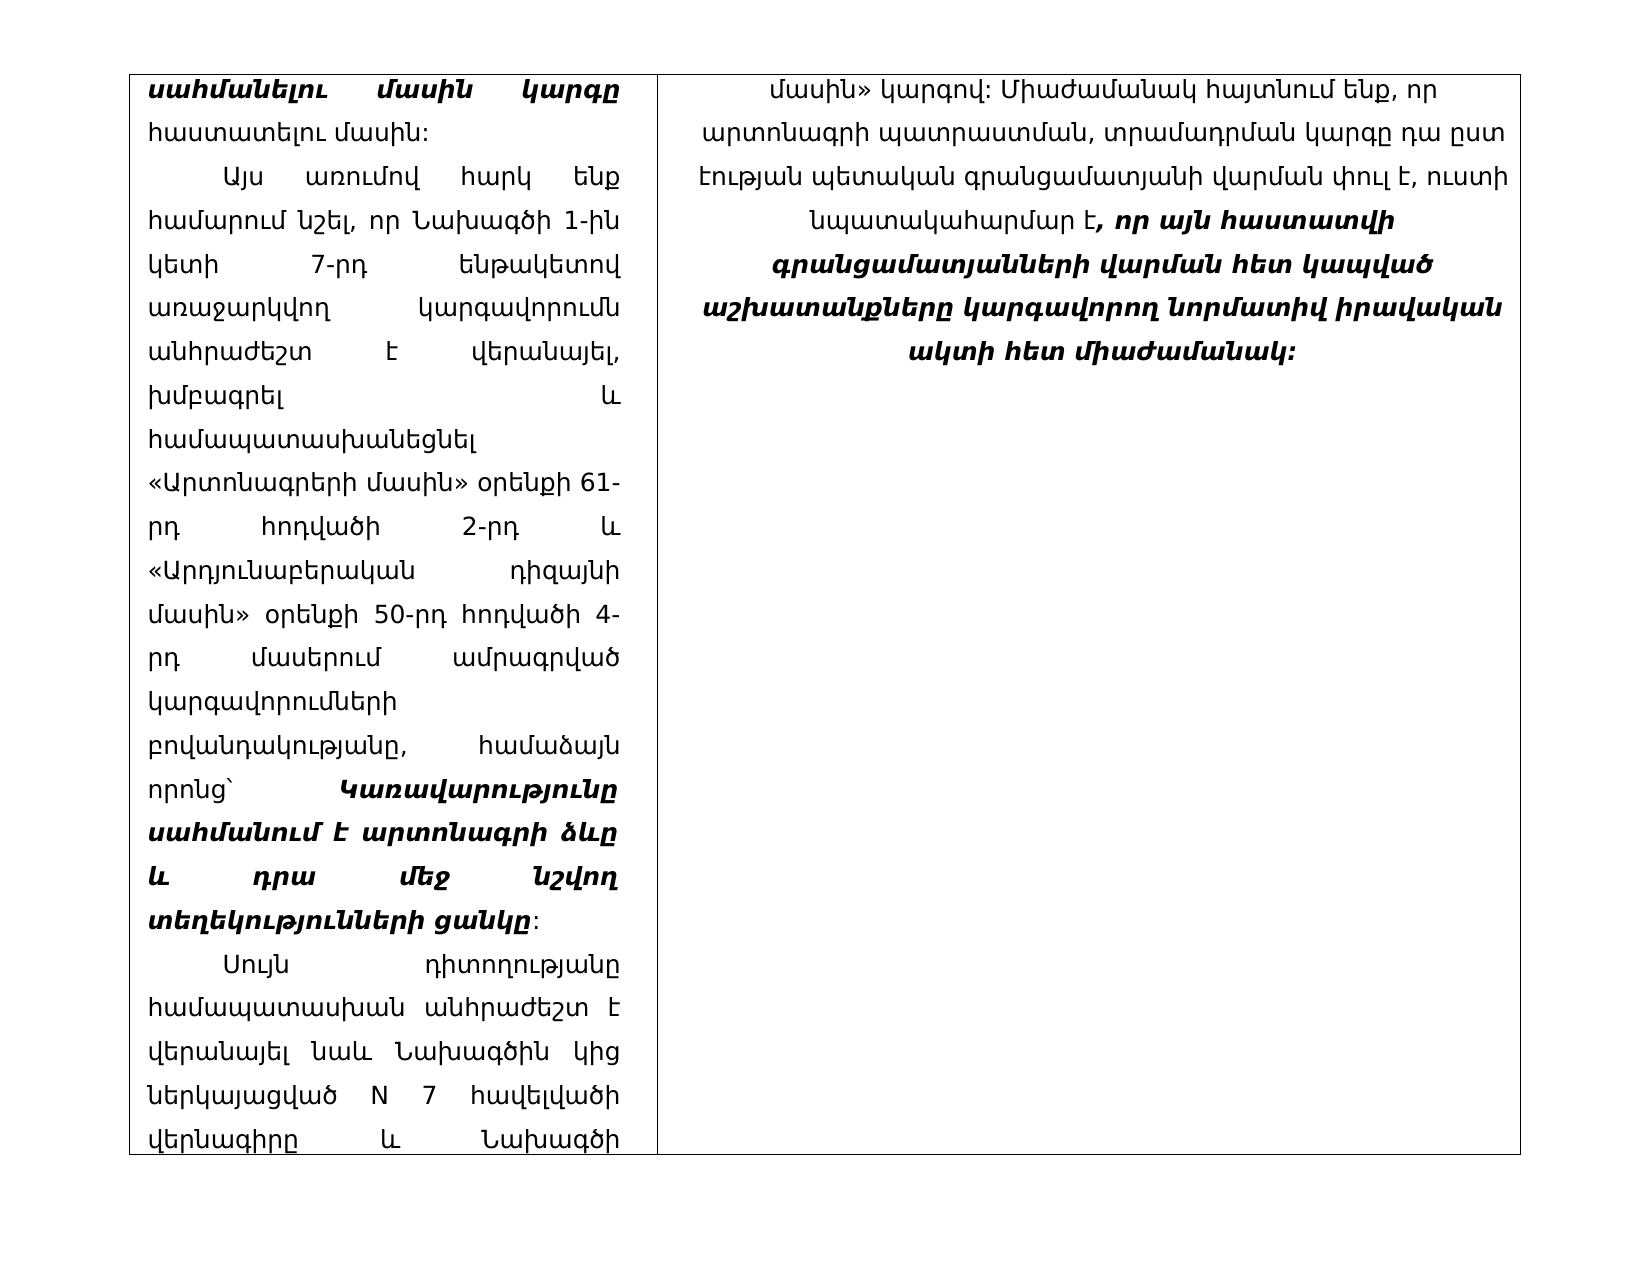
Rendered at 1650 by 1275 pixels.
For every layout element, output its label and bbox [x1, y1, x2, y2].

table_cell [130, 75, 657, 1154]
table_cell [658, 75, 1520, 1154]
